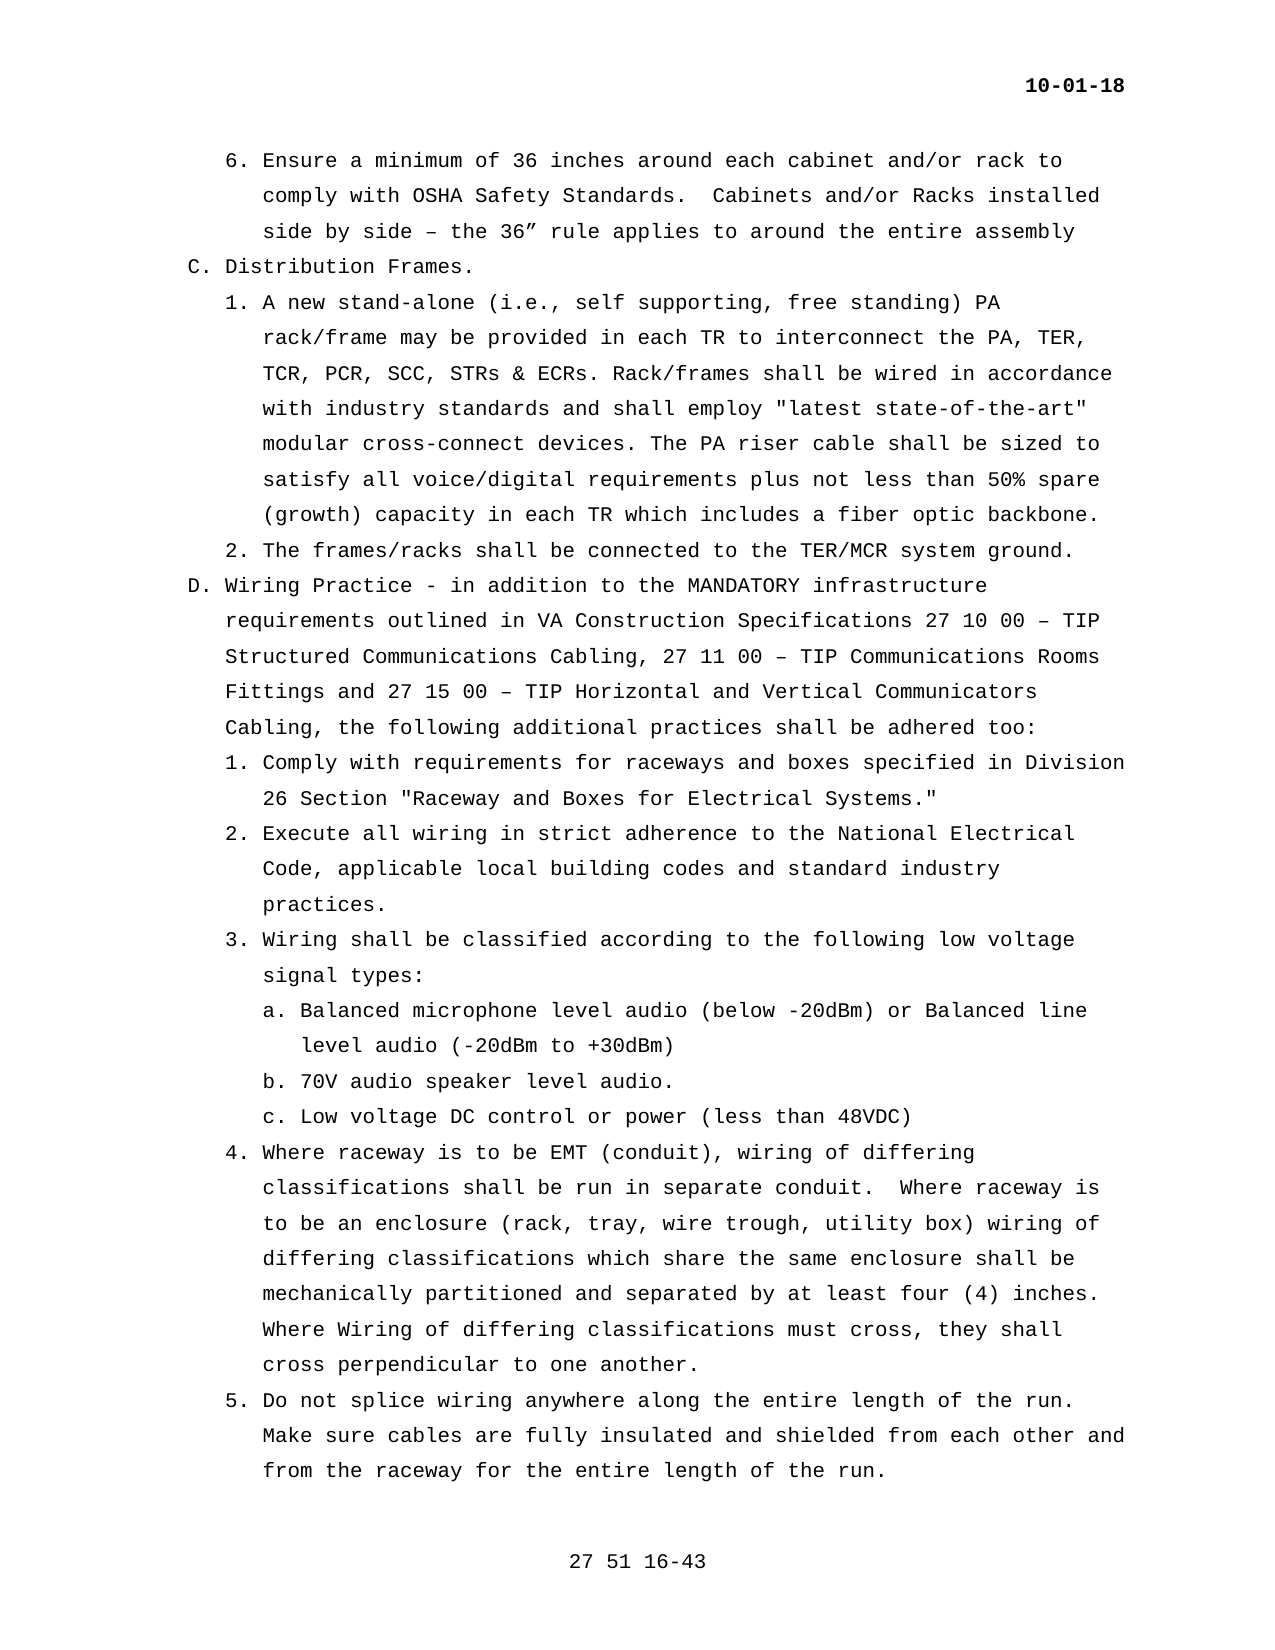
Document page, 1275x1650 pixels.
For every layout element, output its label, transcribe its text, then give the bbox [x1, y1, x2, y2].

text c. Low voltage DC control or power (less than 48VDC) [262, 1106, 1125, 1130]
text 2. Execute all wiring in strict adherence to the National Electrical Code, applicable local building codes and standard industry practices. [225, 823, 1125, 917]
text 6. Ensure a minimum of 36 inches around each cabinet and/or rack to comply with OSHA Safety Standards. Cabinets and/or Racks installed side by side – the 36” rule applies to around the entire assembly [225, 150, 1125, 244]
text 2. The frames/racks shall be connected to the TER/MCR system ground. [225, 539, 1125, 563]
text 3. Wiring shall be classified according to the following low voltage signal types: [225, 929, 1125, 988]
text 4. Where raceway is to be EMT (conduit), wiring of differing classifications shall be run in separate conduit. Where raceway is to be an enclosure (rack, tray, wire trough, utility box) wiring of differing classifications which share the same enclosure shall be mechanically partitioned and separated by at least four (4) inches. Where Wiring of differing classifications must cross, they shall cross perpendicular to one another. [225, 1142, 1125, 1378]
text C. Distribution Frames. [187, 256, 1125, 280]
text D. Wiring Practice - in addition to the MANDATORY infrastructure requirements outlined in VA Construction Specifications 27 10 00 – TIP Structured Communications Cabling, 27 11 00 – TIP Communications Rooms Fittings and 27 15 00 – TIP Horizontal and Vertical Communicators Cabling, the following additional practices shall be adhered too: [187, 575, 1125, 740]
text 1. Comply with requirements for raceways and boxes specified in Division 26 Section "Raceway and Boxes for Electrical Systems." [225, 752, 1125, 811]
text a. Balanced microphone level audio (below -20dBm) or Balanced line level audio (-20dBm to +30dBm) [262, 1000, 1125, 1059]
text 1. A new stand-alone (i.e., self supporting, free standing) PA rack/frame may be provided in each TR to interconnect the PA, TER, TCR, PCR, SCC, STRs & ECRs. Rack/frames shall be wired in accordance with industry standards and shall employ "latest state-of-the-art" modular cross-connect devices. The PA riser cable shall be sized to satisfy all voice/digital requirements plus not less than 50% spare (growth) capacity in each TR which includes a fiber optic backbone. [225, 292, 1125, 528]
text b. 70V audio speaker level audio. [262, 1071, 1125, 1094]
text 5. Do not splice wiring anywhere along the entire length of the run. Make sure cables are fully insulated and shielded from each other and from the raceway for the entire length of the run. [225, 1389, 1125, 1484]
